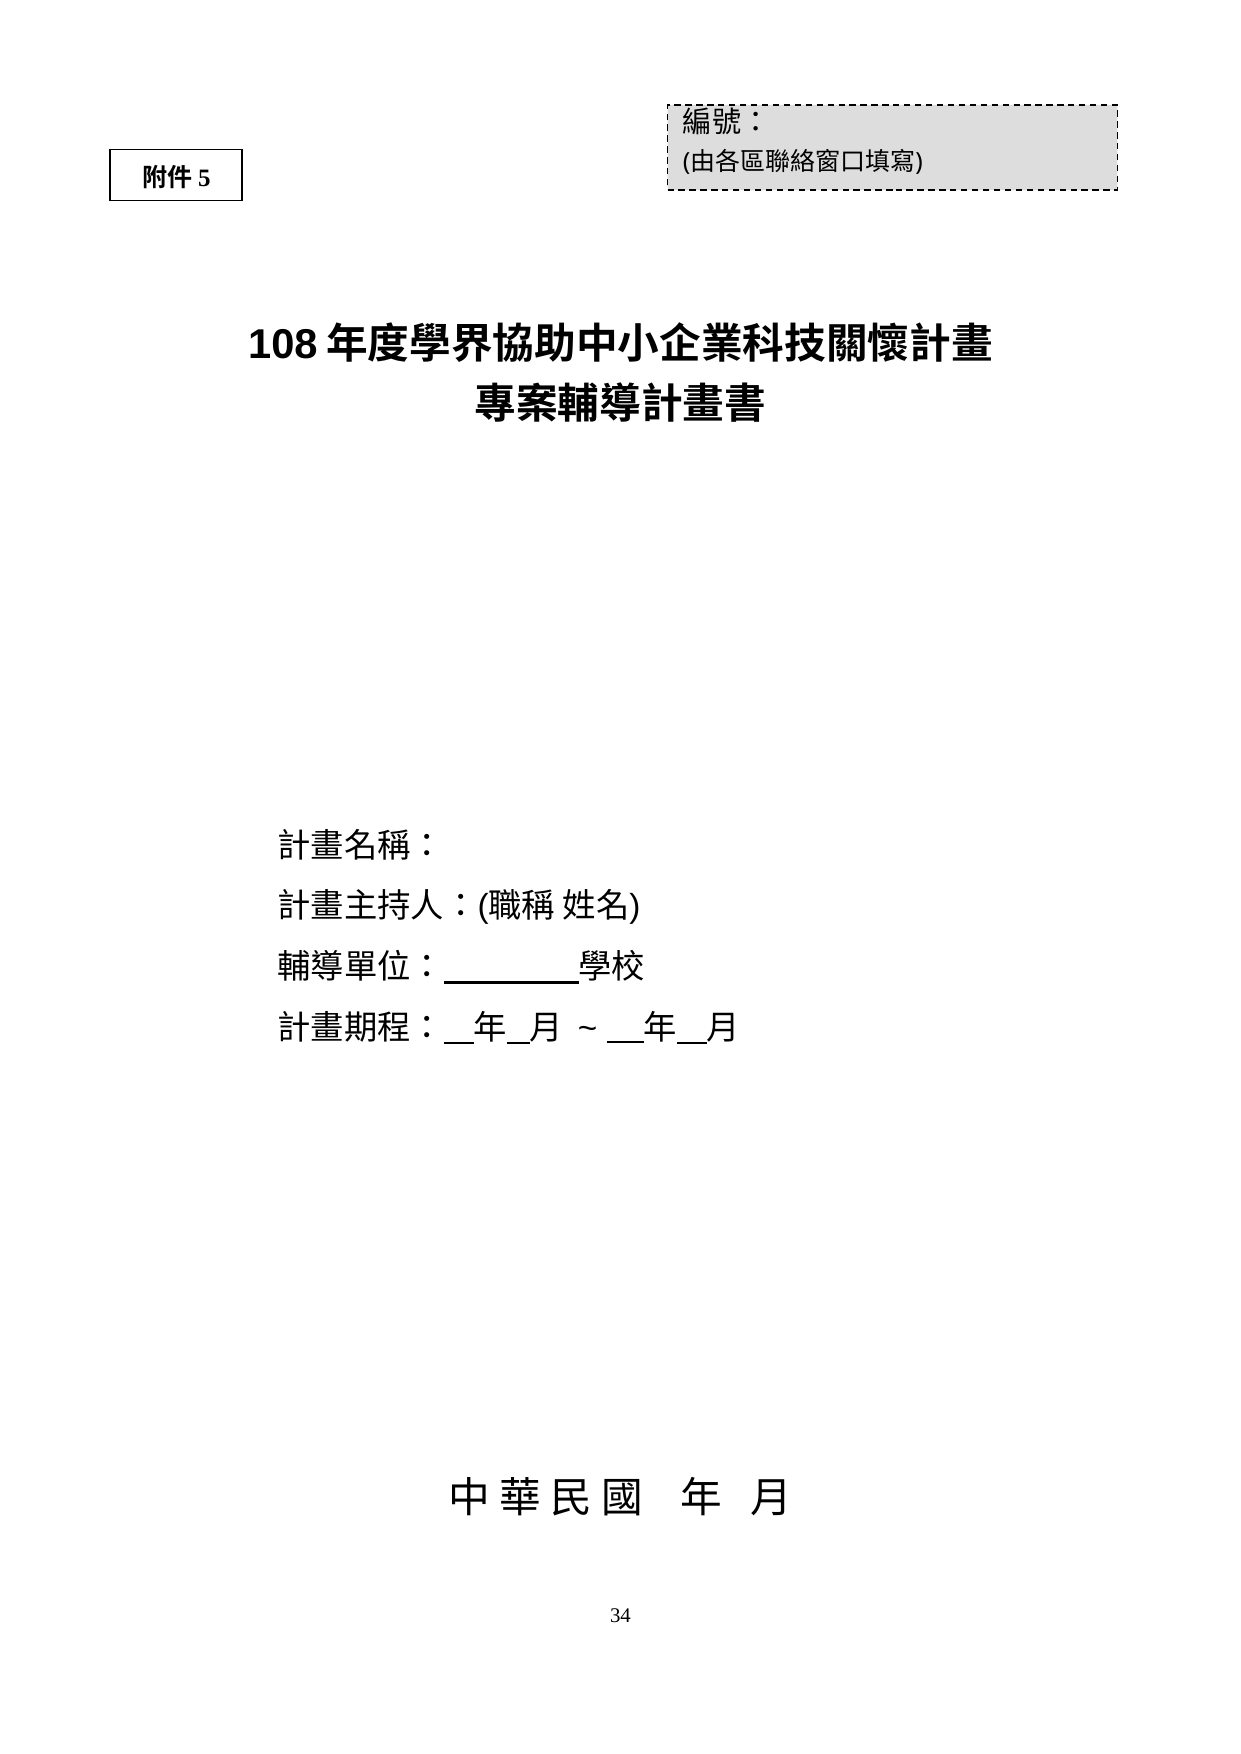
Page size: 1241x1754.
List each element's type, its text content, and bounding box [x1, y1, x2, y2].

text 專案輔導計畫書 [118, 370, 1122, 430]
text 輔導單位： 學校 [177, 940, 1116, 988]
text 中 華 民 國 年 月 [118, 1464, 1122, 1524]
text 108年度學界協助中小企業科技關懷計畫 [118, 310, 1122, 370]
text 計畫主持人：(職稱 姓名) [177, 879, 1116, 927]
text 計畫期程： 年 月 ~ 年 月 [177, 1001, 1116, 1049]
text 計畫名稱： [177, 818, 1116, 867]
